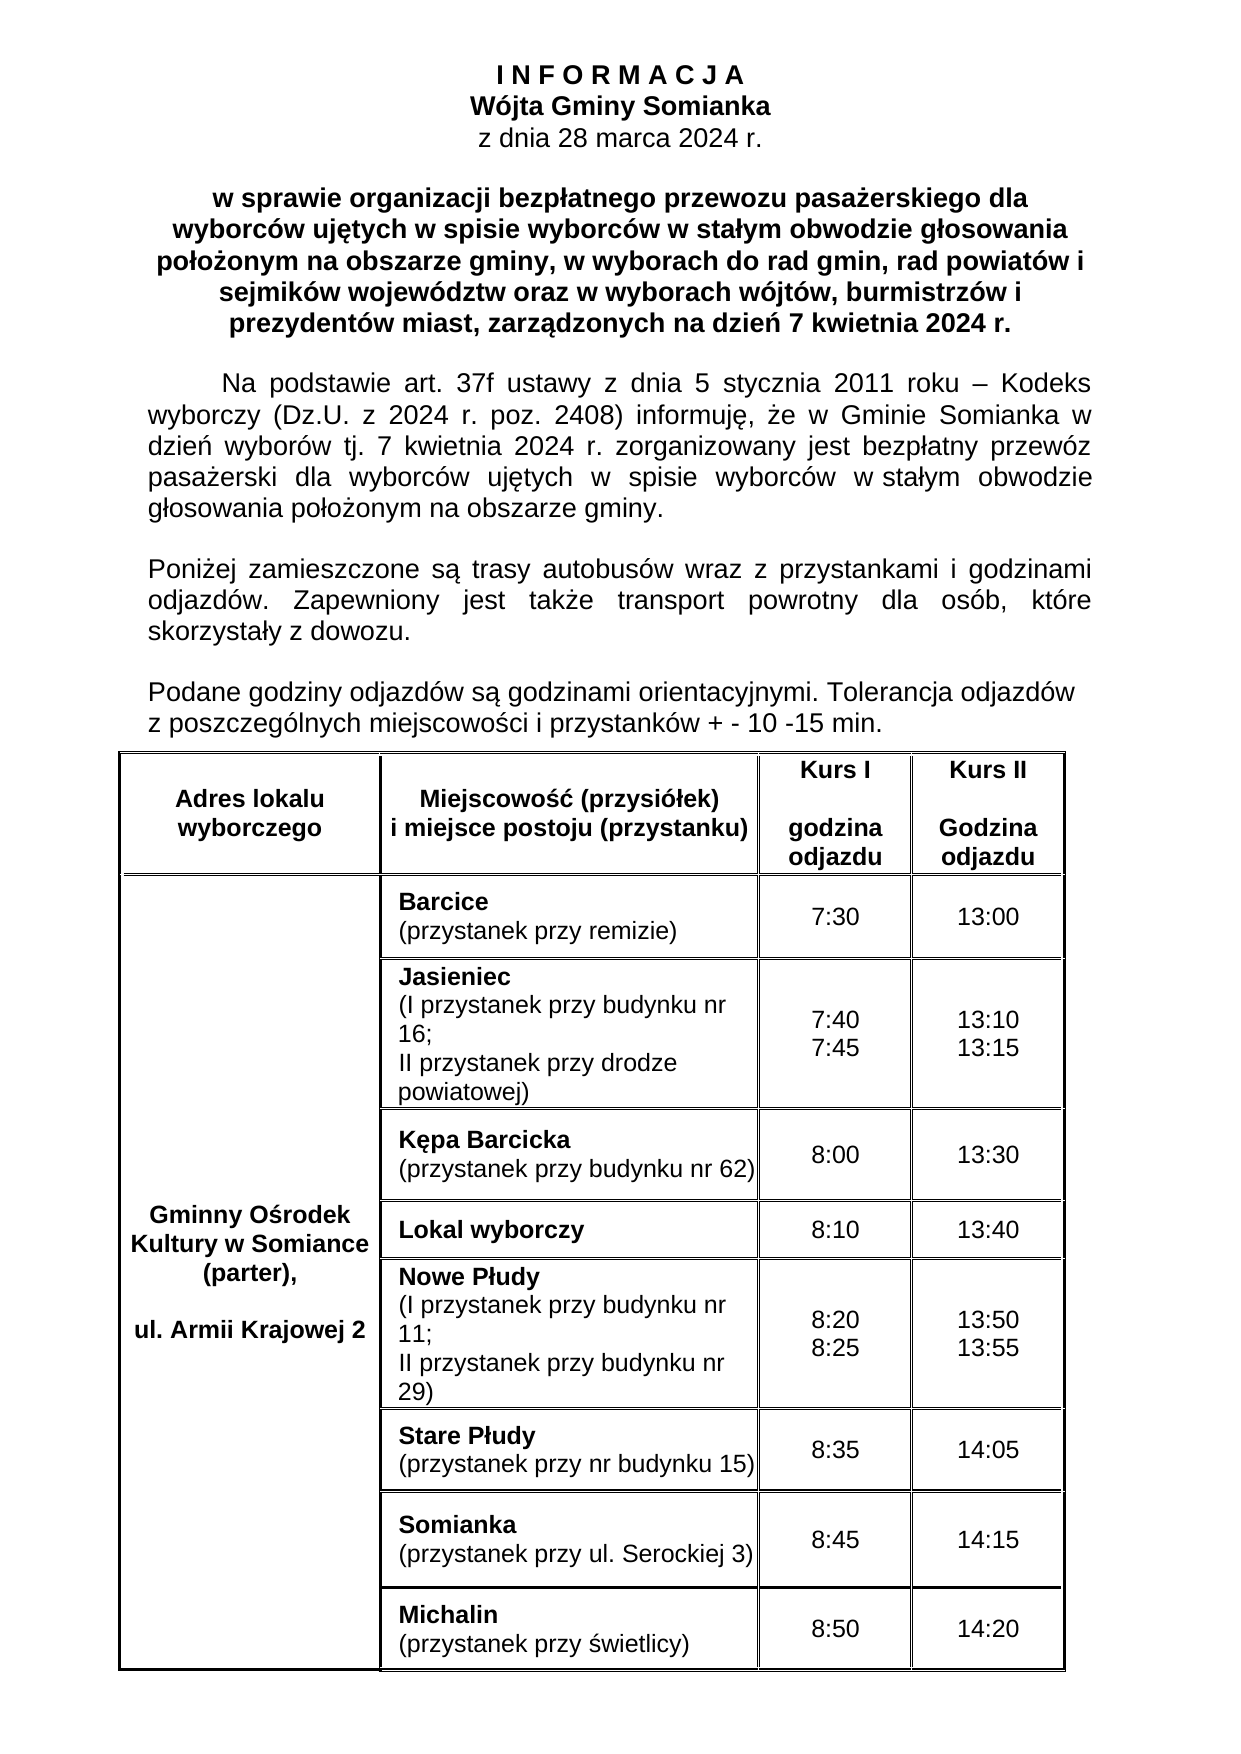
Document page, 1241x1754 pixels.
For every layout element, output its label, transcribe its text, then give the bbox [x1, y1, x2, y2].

table_header Miejscowość (przysiółek) i miejsce postoju (przystanku) [380, 754, 759, 872]
table_header Kurs II Godzina odjazdu [912, 754, 1063, 872]
table_cell 13:40 [913, 1199, 1064, 1257]
table_cell 7:30 [760, 876, 910, 957]
table_cell 8:10 [760, 1202, 910, 1257]
table_cell 8:50 [759, 1589, 912, 1668]
table_cell 7:40 7:45 [760, 960, 910, 1107]
text Na podstawie art. 37f ustawy z dnia 5 stycznia 2011 roku – Kodeks wyborczy (Dz.U. z 2024 r. poz. 2408) informuję, że w Gminie Somianka w dzień wyborów tj. 7 kwietnia 2024 r. zorganizowany jest bezpłatny przewóz pasażerski dla wyborców ujętych w spisie wyborców w stałym obwodzie głosowania położonym na obszarze gminy. [148, 367, 1093, 524]
text w sprawie organizacji bezpłatnego przewozu pasażerskiego dla wyborców ujętych w spisie wyborców w stałym obwodzie głosowania położonym na obszarze gminy, w wyborach do rad gmin, rad powiatów i sejmików województw oraz w wyborach wójtów, burmistrzów i prezydentów miast, zarządzonych na dzień 7 kwietnia 2024 r. [148, 182, 1093, 338]
table_cell 13:00 [913, 873, 1064, 957]
table_cell Kępa Barcicka (przystanek przy budynku nr 62) [382, 1110, 757, 1198]
table_header Adres lokalu wyborczego [120, 752, 380, 872]
table_cell 14:05 [912, 1407, 1064, 1489]
table_cell Stare Płudy (przystanek przy nr budynku 15) [382, 1410, 757, 1489]
table_cell Gminny Ośrodek Kultury w Somiance (parter), ul. Armii Krajowej 2 [121, 873, 379, 1668]
table_cell Barcice (przystanek przy remizie) [382, 876, 757, 957]
table_cell Michalin (przystanek przy świetlicy) [380, 1589, 759, 1668]
table_cell 14:20 [912, 1586, 1063, 1668]
table_cell 13:50 13:55 [912, 1257, 1064, 1407]
table_cell 8:00 [760, 1110, 910, 1198]
table_cell 8:45 [760, 1493, 910, 1586]
table_cell Lokal wyborczy [382, 1202, 757, 1257]
table_cell 13:30 [912, 1107, 1064, 1198]
table_cell 8:20 8:25 [760, 1260, 910, 1407]
table_cell 13:10 13:15 [912, 957, 1064, 1107]
table_cell Jasieniec (I przystanek przy budynku nr 16; II przystanek przy drodze powiatowej) [382, 960, 757, 1107]
text Poniżej zamieszczone są trasy autobusów wraz z przystankami i godzinami odjazdów. Zapewniony jest także transport powrotny dla osób, które skorzystały z dowozu. [148, 553, 1093, 647]
text Wójta Gminy Somianka [148, 90, 1093, 122]
table_cell Somianka (przystanek przy ul. Serockiej 3) [382, 1493, 757, 1586]
text z dnia 28 marca 2024 r. [148, 122, 1093, 153]
table_cell Nowe Płudy (I przystanek przy budynku nr 11; II przystanek przy budynku nr 29) [382, 1260, 757, 1407]
table_header Kurs I godzina odjazdu [759, 754, 912, 872]
table_cell 14:15 [913, 1489, 1064, 1586]
text I N F O R M A C J A [148, 59, 1093, 90]
table_cell 8:35 [760, 1410, 910, 1489]
text Podane godziny odjazdów są godzinami orientacyjnymi. Tolerancja odjazdów z poszczególnych miejscowości i przystanków + - 10 -15 min. [148, 676, 1093, 738]
